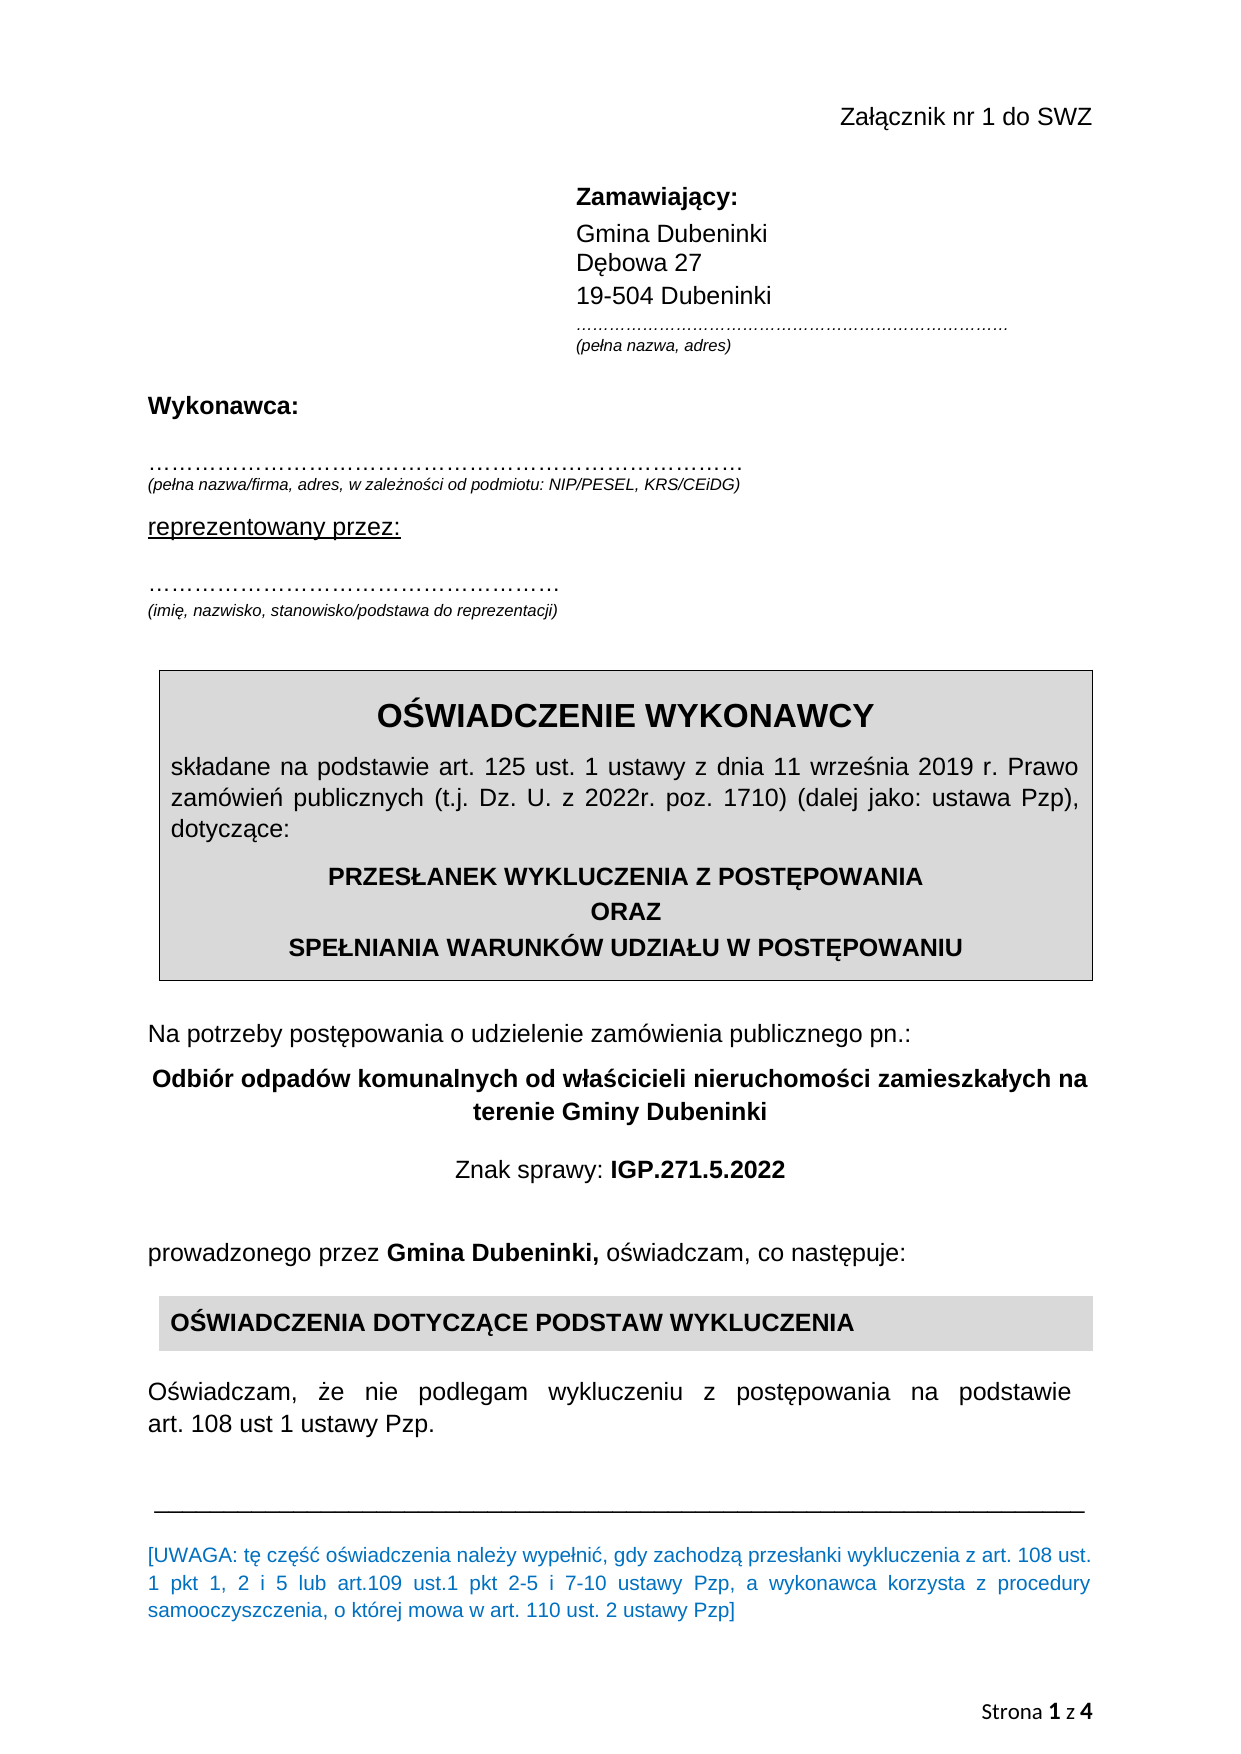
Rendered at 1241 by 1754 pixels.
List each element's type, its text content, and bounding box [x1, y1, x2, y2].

text Na potrzeby postępowania o udzielenie zamówienia publicznego pn.: [148, 1018, 1093, 1047]
text Dębowa 27 [576, 248, 1093, 277]
text Oświadczam, że nie podlegam wykluczeniu z postępowania na podstawie art. 108 ust 1 ustawy Pzp. [148, 1376, 1093, 1438]
text [UWAGA: tę część oświadczenia należy wypełnić, gdy zachodzą przesłanki wykluczenia z art. 108 ust. 1 pkt 1, 2 i 5 lub art.109 ust.1 pkt 2-5 i 7-10 ustawy Pzp, a wykonawca korzysta z procedury samooczyszczenia, o której mowa w art. 110 ust. 2 ustawy Pzp] [148, 1543, 1093, 1622]
text …………………………………………………………………… [148, 449, 753, 475]
subtitle Załącznik nr 1 do SWZ [207, 102, 1093, 131]
text 19-504 Dubeninki [576, 281, 1093, 310]
text (pełna nazwa, adres) [576, 336, 1093, 355]
table_header OŚWIADCZENIE WYKONAWCY składane na podstawie art. 125 ust. 1 ustawy z dnia 11 września 2019 r. Prawo zamówień publicznych (t.j. Dz. U. z 2022r. poz. 1710) (dalej jako: ustawa Pzp), dotyczące: PRZESŁANEK WYKLUCZENIA Z POSTĘPOWANIA ORAZ SPEŁNIANIA WARUNKÓW UDZIAŁU W POSTĘPOWANIU [160, 671, 1092, 980]
text Zamawiający: [576, 182, 1093, 211]
text Wykonawca: [148, 391, 1093, 420]
text …………………………………………………………………… [576, 314, 1093, 333]
text Odbiór odpadów komunalnych od właścicieli nieruchomości zamieszkałych na terenie Gminy Dubeninki [148, 1064, 1093, 1126]
text prowadzonego przez Gmina Dubeninki, oświadczam, co następuje: [148, 1238, 1093, 1266]
text (imię, nazwisko, stanowisko/podstawa do reprezentacji) [148, 600, 753, 619]
text (pełna nazwa/firma, adres, w zależności od podmiotu: NIP/PESEL, KRS/CEiDG) [148, 475, 783, 494]
list ___________________________________________________________________ [148, 1485, 1093, 1514]
text Znak sprawy: IGP.271.5.2022 [148, 1155, 1093, 1184]
text Gmina Dubeninki [576, 219, 1093, 248]
text ……………………………………………… [148, 570, 753, 596]
text reprezentowany przez: [148, 512, 1093, 541]
table_header OŚWIADCZENIA DOTYCZĄCE PODSTAW WYKLUCZENIA [159, 1296, 1093, 1351]
